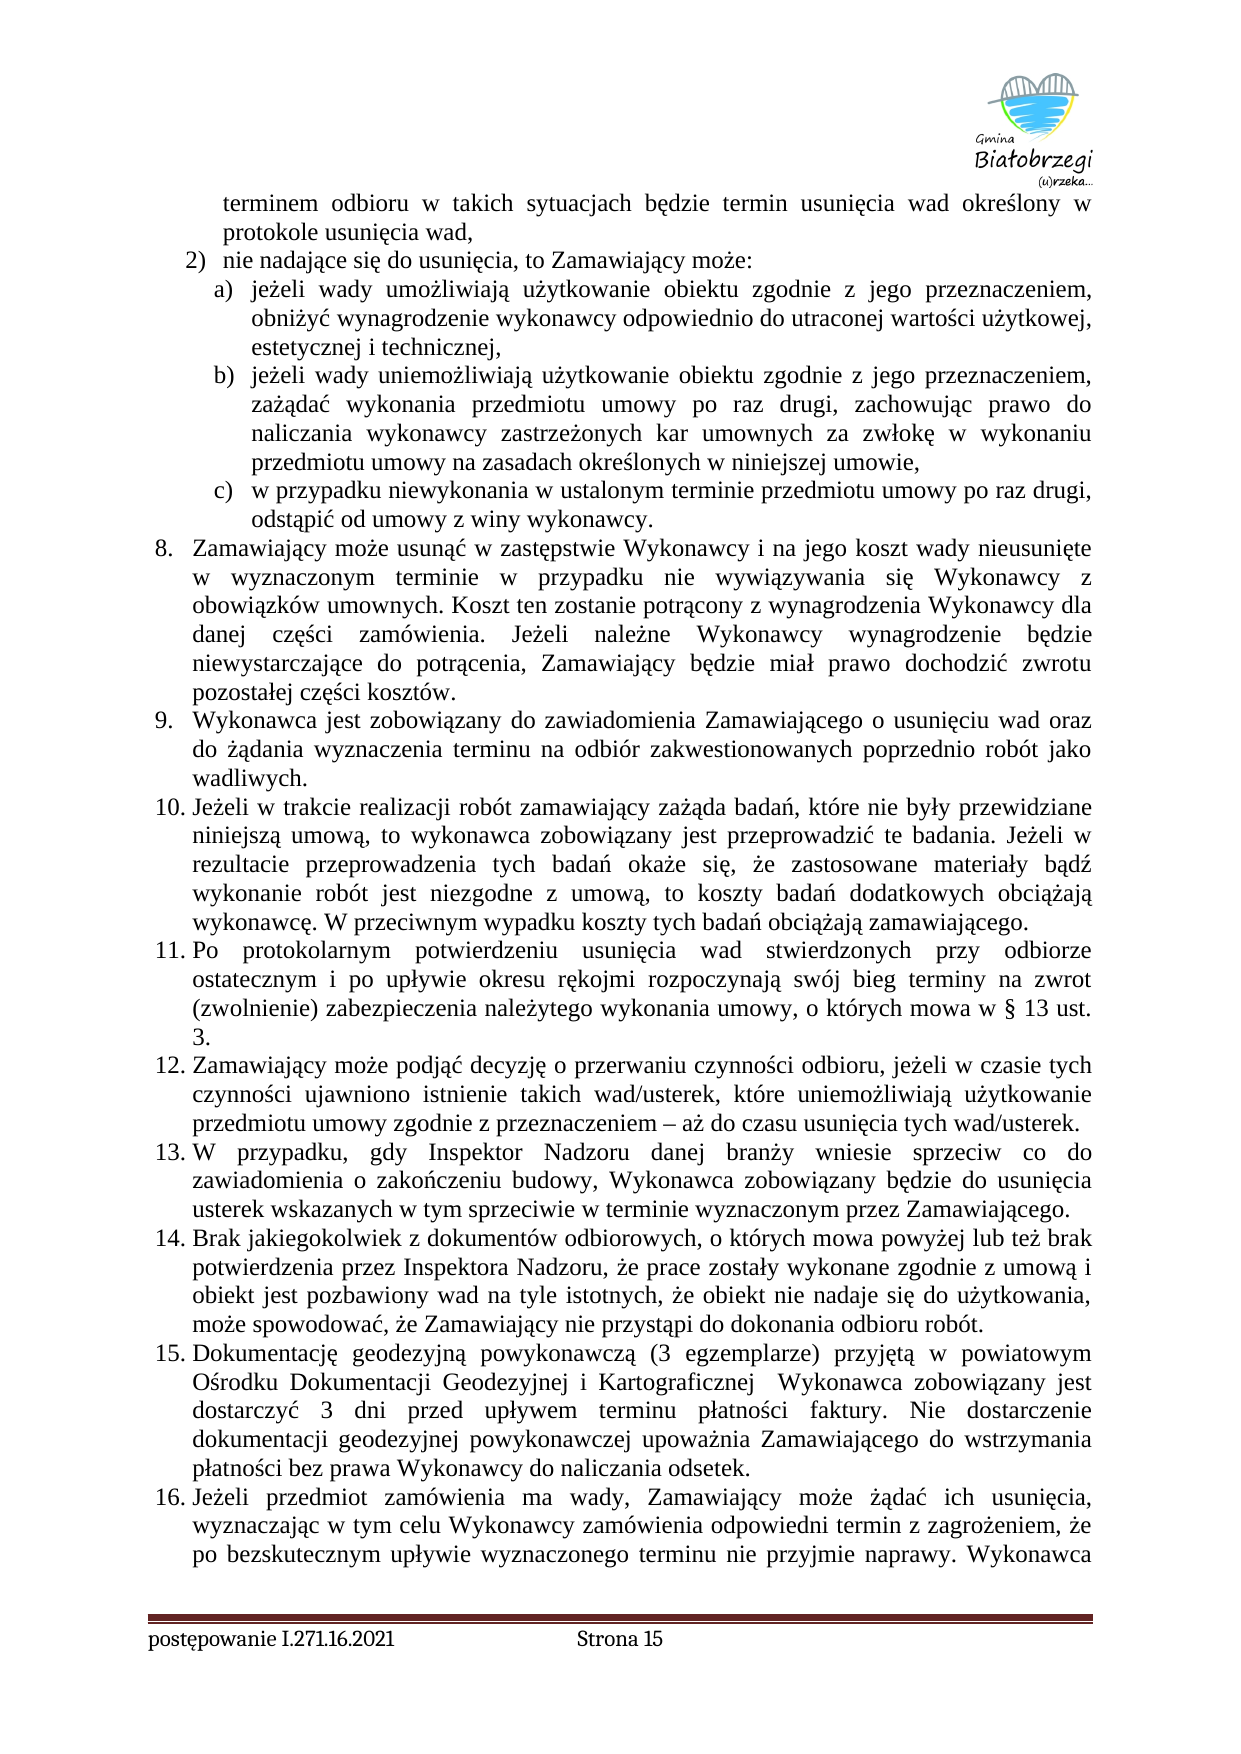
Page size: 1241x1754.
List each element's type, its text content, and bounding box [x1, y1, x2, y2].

list Zamawiający może podjąć decyzję o przerwaniu czynności odbioru, jeżeli w czasie tych czynności ujawniono istnienie takich wad/usterek, które uniemożliwiają użytkowanie przedmiotu umowy zgodnie z przeznaczeniem – aż do czasu usunięcia tych wad/usterek. [154, 1050, 1093, 1137]
list w przypadku niewykonania w ustalonym terminie przedmiotu umowy po raz drugi, odstąpić od umowy z winy wykonawcy. [213, 475, 1093, 533]
list Po protokolarnym potwierdzeniu usunięcia wad stwierdzonych przy odbiorze ostatecznym i po upływie okresu rękojmi rozpoczynają swój bieg terminy na zwrot (zwolnienie) zabezpieczenia należytego wykonania umowy, o których mowa w § 13 ust. 3. [154, 935, 1093, 1050]
list Wykonawca jest zobowiązany do zawiadomienia Zamawiającego o usunięciu wad oraz do żądania wyznaczenia terminu na odbiór zakwestionowanych poprzednio robót jako wadliwych. [154, 705, 1093, 792]
list Zamawiający może usunąć w zastępstwie Wykonawcy i na jego koszt wady nieusunięte w wyznaczonym terminie w przypadku nie wywiązywania się Wykonawcy z obowiązków umownych. Koszt ten zostanie potrącony z wynagrodzenia Wykonawcy dla danej części zamówienia. Jeżeli należne Wykonawcy wynagrodzenie będzie niewystarczające do potrącenia, Zamawiający będzie miał prawo dochodzić zwrotu pozostałej części kosztów. [154, 533, 1093, 705]
picture [975, 73, 1093, 188]
list nie nadające się do usunięcia, to Zamawiający może: [185, 245, 1093, 274]
list W przypadku, gdy Inspektor Nadzoru danej branży wniesie sprzeciw co do zawiadomienia o zakończeniu budowy, Wykonawca zobowiązany będzie do usunięcia usterek wskazanych w tym sprzeciwie w terminie wyznaczonym przez Zamawiającego. [154, 1137, 1093, 1223]
list jeżeli wady umożliwiają użytkowanie obiektu zgodnie z jego przeznaczeniem, obniżyć wynagrodzenie wykonawcy odpowiednio do utraconej wartości użytkowej, estetycznej i technicznej, [213, 274, 1093, 360]
list Brak jakiegokolwiek z dokumentów odbiorowych, o których mowa powyżej lub też brak potwierdzenia przez Inspektora Nadzoru, że prace zostały wykonane zgodnie z umową i obiekt jest pozbawiony wad na tyle istotnych, że obiekt nie nadaje się do użytkowania, może spowodować, że Zamawiający nie przystąpi do dokonania odbioru robót. [154, 1223, 1093, 1338]
list Jeżeli w trakcie realizacji robót zamawiający zażąda badań, które nie były przewidziane niniejszą umową, to wykonawca zobowiązany jest przeprowadzić te badania. Jeżeli w rezultacie przeprowadzenia tych badań okaże się, że zastosowane materiały bądź wykonanie robót jest niezgodne z umową, to koszty badań dodatkowych obciążają wykonawcę. W przeciwnym wypadku koszty tych badań obciążają zamawiającego. [154, 792, 1093, 935]
list jeżeli wady uniemożliwiają użytkowanie obiektu zgodnie z jego przeznaczeniem, zażądać wykonania przedmiotu umowy po raz drugi, zachowując prawo do naliczania wykonawcy zastrzeżonych kar umownych za zwłokę w wykonaniu przedmiotu umowy na zasadach określonych w niniejszej umowie, [213, 360, 1093, 475]
list Dokumentację geodezyjną powykonawczą (3 egzemplarze) przyjętą w powiatowym Ośrodku Dokumentacji Geodezyjnej i Kartograficznej Wykonawca zobowiązany jest dostarczyć 3 dni przed upływem terminu płatności faktury. Nie dostarczenie dokumentacji geodezyjnej powykonawczej upoważnia Zamawiającego do wstrzymania płatności bez prawa Wykonawcy do naliczania odsetek. [154, 1338, 1093, 1482]
